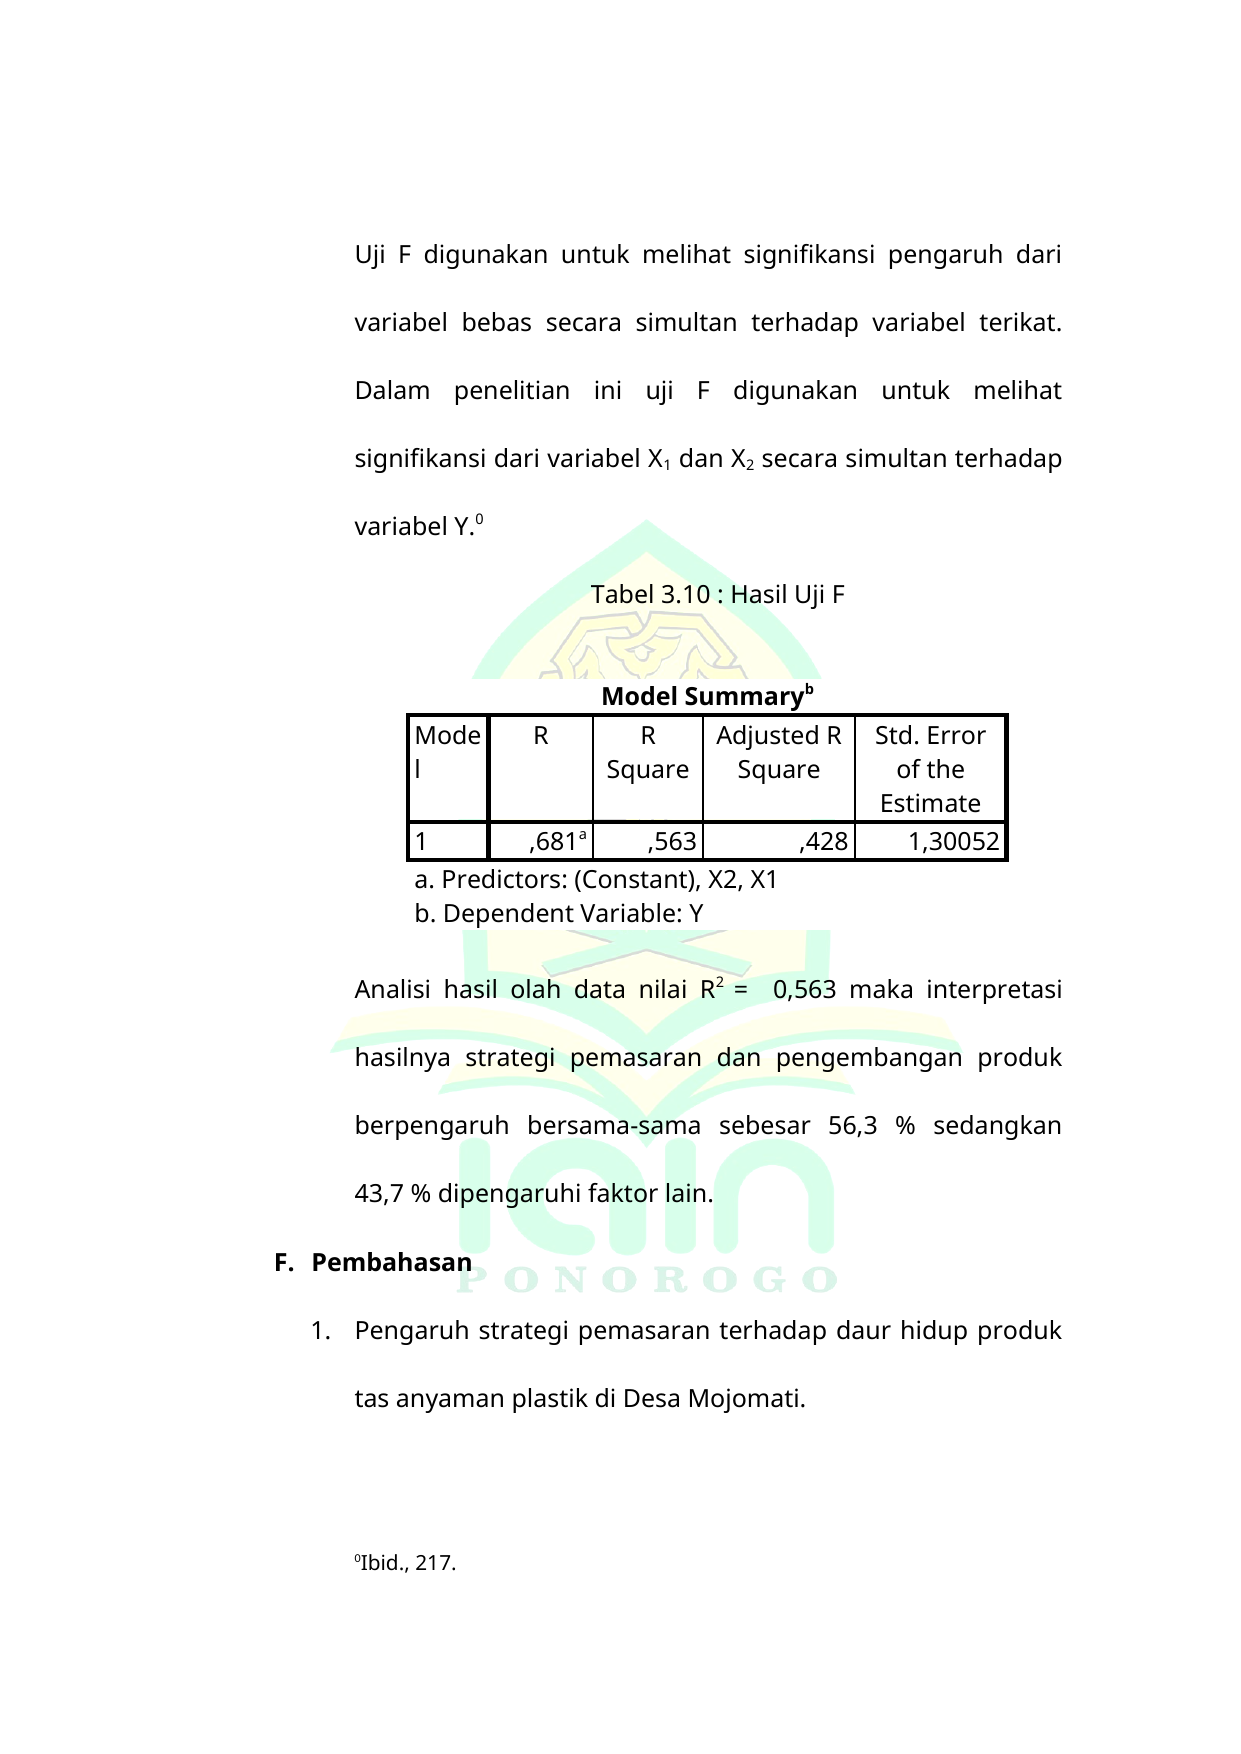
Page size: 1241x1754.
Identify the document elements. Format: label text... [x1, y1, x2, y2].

table_cell R Square [594, 717, 702, 819]
table_cell Model [410, 717, 486, 819]
table_cell 1 [410, 824, 486, 858]
table_header Model Summaryb [408, 679, 1006, 713]
table_cell Adjusted R Square [704, 717, 854, 819]
list Uji F digunakan untuk melihat signifikansi pengaruh dari variabel bebas secara simultan terhadap variabel terikat. Dalam penelitian ini uji F digunakan untuk melihat signifikansi dari variabel X1 dan X2 secara simultan terhadap variabel Y. [354, 236, 1063, 543]
table_cell a. Predictors: (Constant), X2, X1 [408, 862, 1006, 896]
table_cell ,563 [594, 824, 702, 858]
list Pengaruh strategi pemasaran terhadap daur hidup produk tas anyaman plastik di Desa Mojomati. [310, 1312, 1063, 1414]
table_cell Std. Error of the Estimate [856, 717, 1004, 819]
table_cell 1,30052 [856, 824, 1004, 858]
table_cell R [491, 717, 592, 819]
list Tabel 3.10 : Hasil Uji F [591, 577, 1063, 611]
list Analisi hasil olah data nilai R2 = 0,563 maka interpretasi hasilnya strategi pemasaran dan pengembangan produk berpengaruh bersama-sama sebesar 56,3 % sedangkan 43,7 % dipengaruhi faktor lain. [354, 972, 1063, 1210]
table_cell b. Dependent Variable: Y [408, 896, 1006, 930]
list Pembahasan [274, 1244, 1063, 1278]
table_cell ,681a [491, 824, 592, 858]
table_cell ,428 [704, 824, 854, 858]
